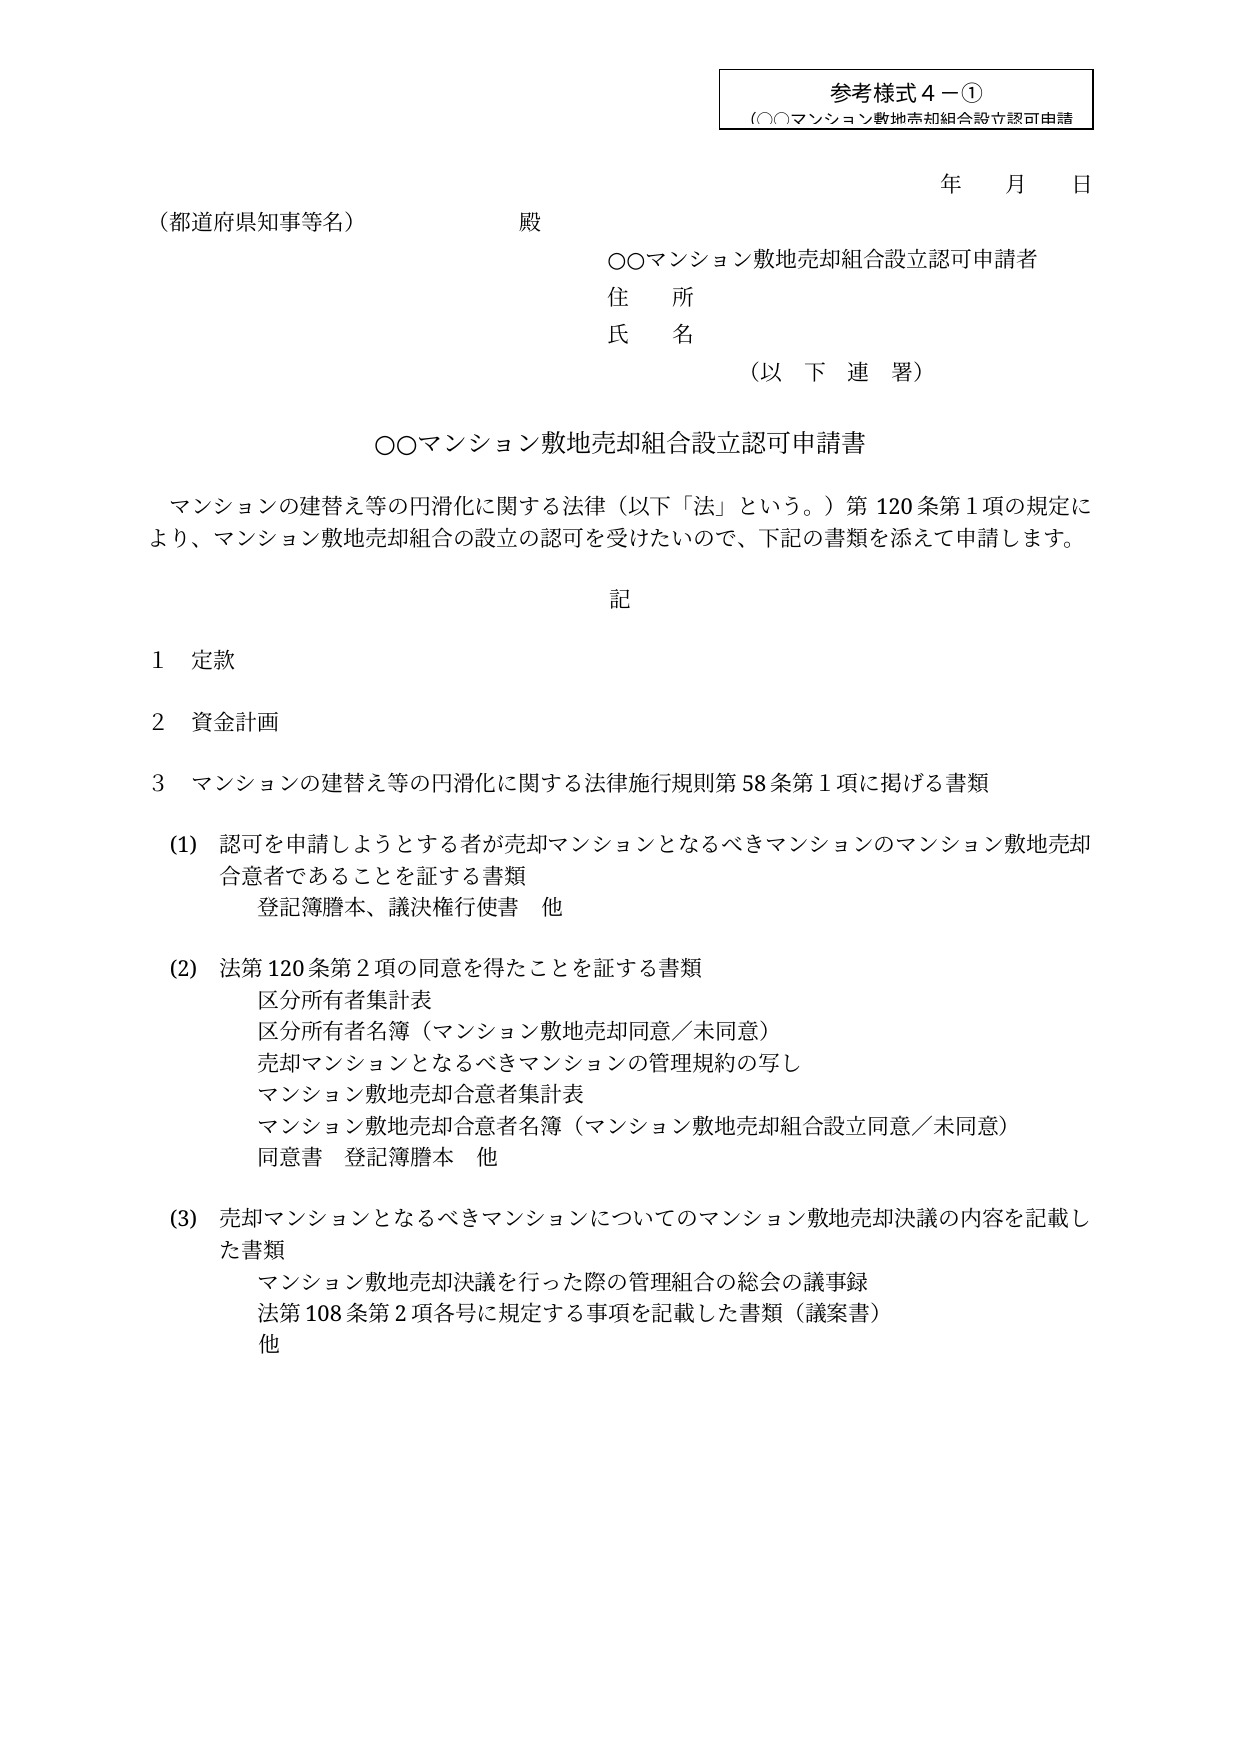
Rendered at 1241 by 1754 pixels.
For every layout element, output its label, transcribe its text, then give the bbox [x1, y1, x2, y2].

text 法第108条第2項各号に規定する事項を記載した書類（議案書） [169, 1296, 1093, 1328]
list 売却マンションとなるべきマンションについてのマンション敷地売却決議の内容を記載した書類 [169, 1202, 1093, 1265]
text 売却マンションとなるべきマンションの管理規約の写し [169, 1046, 1093, 1077]
text ○○マンション敷地売却組合設立認可申請者 [148, 239, 1093, 277]
text 同意書 登記簿謄本 他 [169, 1140, 1093, 1172]
text マンション敷地売却合意者名簿（マンション敷地売却組合設立同意／未同意） [169, 1109, 1093, 1140]
text （都道府県知事等名） 殿 [148, 202, 1093, 239]
text マンション敷地売却決議を行った際の管理組合の総会の議事録 [169, 1265, 1093, 1296]
text 区分所有者集計表 [169, 983, 1093, 1014]
text （以 下 連 署） [498, 352, 1093, 389]
subtitle 記 [148, 582, 1093, 614]
text マンション敷地売却合意者集計表 [169, 1077, 1093, 1109]
text ○○マンション敷地売却組合設立認可申請書 [148, 423, 1093, 459]
text １ 定款 [148, 643, 1093, 675]
list 法第120条第２項の同意を得たことを証する書類 [169, 952, 1093, 983]
text 年 月 日 [148, 164, 1093, 202]
list 認可を申請しようとする者が売却マンションとなるべきマンションのマンション敷地売却合意者であることを証する書類 [169, 827, 1093, 890]
text 住 所 [148, 277, 1093, 314]
text ３ マンションの建替え等の円滑化に関する法律施行規則第58条第１項に掲げる書類 [148, 766, 1093, 797]
text 氏 名 [498, 314, 1093, 352]
text マンションの建替え等の円滑化に関する法律（以下「法」という。）第120条第１項の規定により、マンション敷地売却組合の設立の認可を受けたいので、下記の書類を添えて申請します。 [148, 489, 1093, 552]
text ２ 資金計画 [148, 705, 1093, 736]
text 他 [169, 1328, 1093, 1359]
text 区分所有者名簿（マンション敷地売却同意／未同意） [169, 1014, 1093, 1046]
text 登記簿謄本、議決権行使書 他 [169, 890, 1093, 922]
